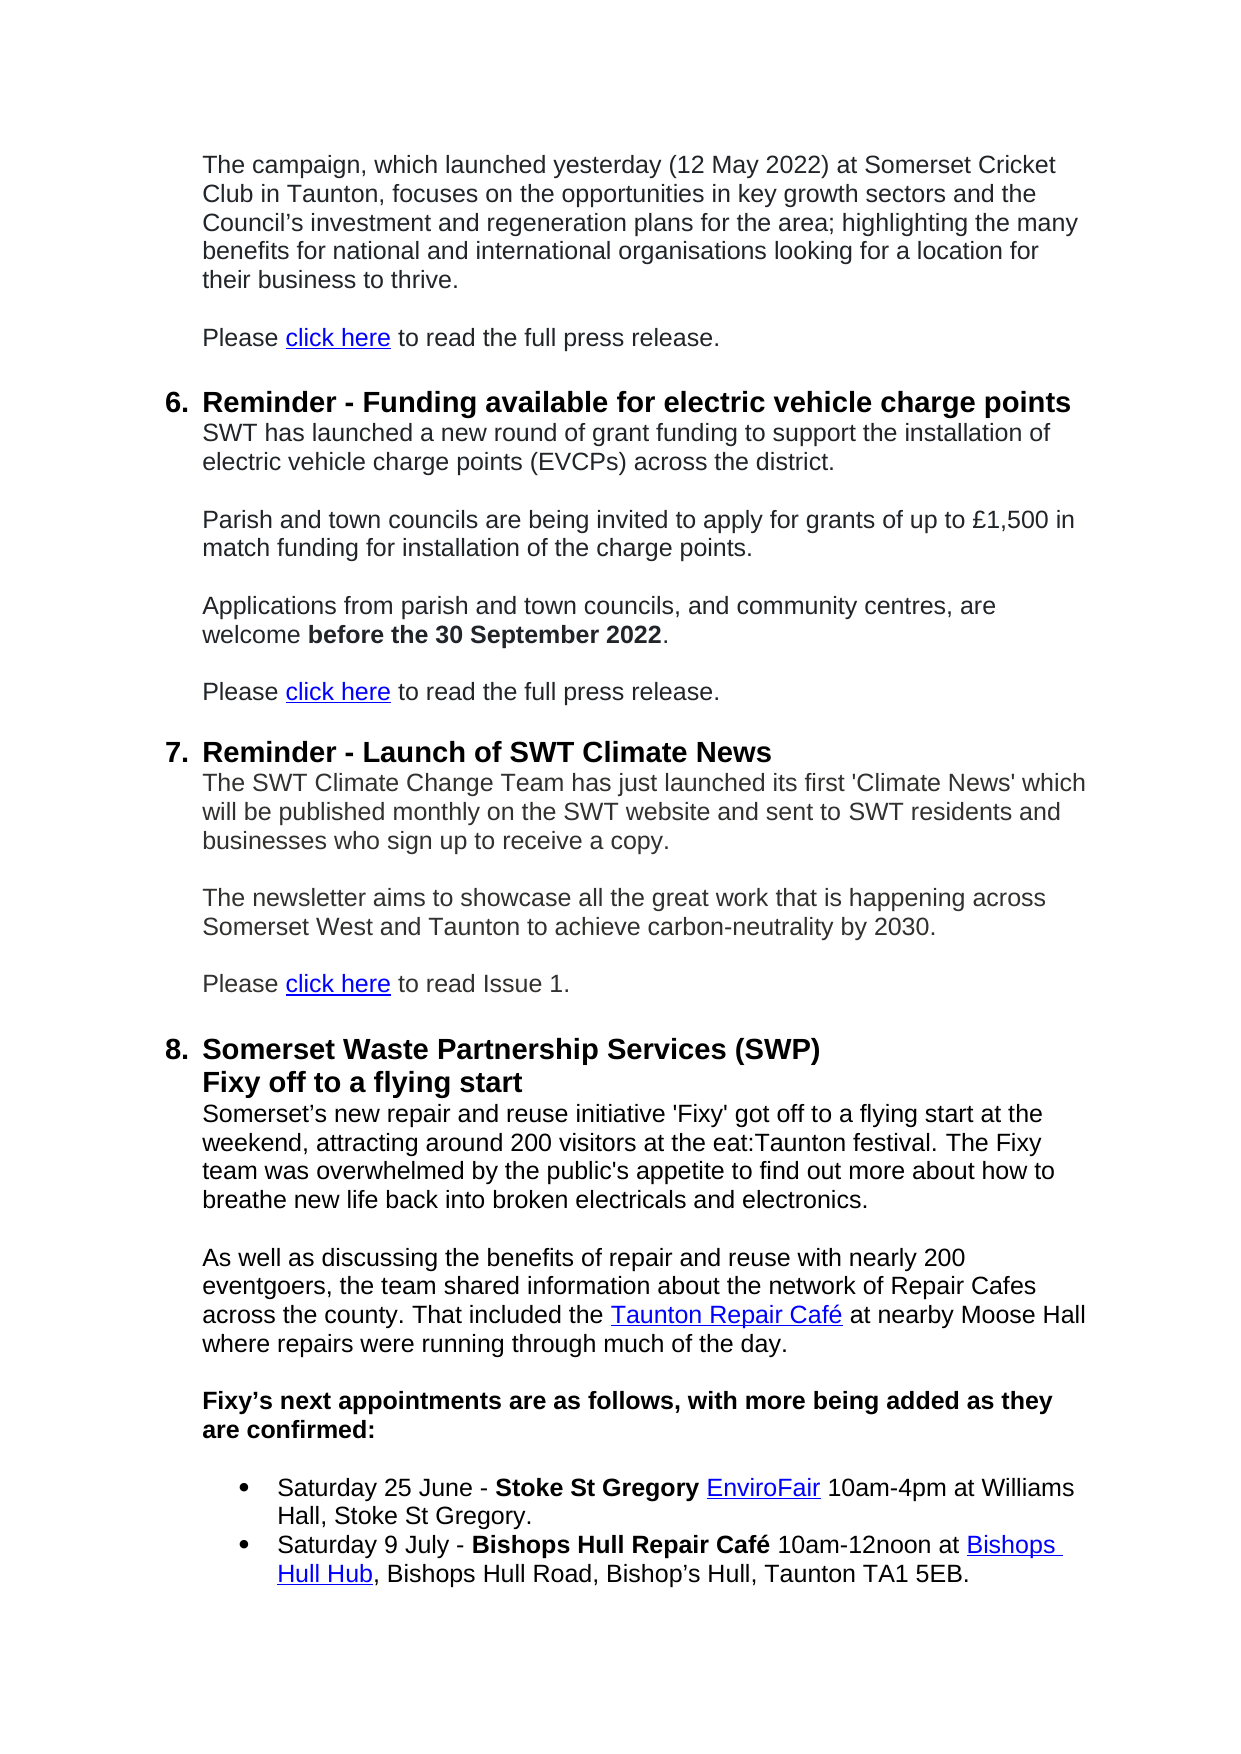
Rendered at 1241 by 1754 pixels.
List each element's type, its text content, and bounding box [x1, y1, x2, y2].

text Parish and town councils are being invited to apply for grants of up to £1,500 in match funding for installation of the charge points. [202, 504, 1090, 562]
text Somerset’s new repair and reuse initiative 'Fixy' got off to a flying start at the weekend, attracting around 200 visitors at the eat:Taunton festival. The Fixy team was overwhelmed by the public's appetite to find out more about how to breathe new life back into broken electricals and electronics. [202, 1099, 1090, 1214]
text Please click here to read the full press release. [202, 322, 1090, 351]
text Fixy’s next appointments are as follows, with more being added as they are confirmed: [202, 1386, 1090, 1444]
text As well as discussing the benefits of repair and reuse with nearly 200 eventgoers, the team shared information about the network of Repair Cafes across the county. That included the Taunton Repair Café at nearby Moose Hall where repairs were running through much of the day. [202, 1242, 1090, 1357]
text The newsletter aims to showcase all the great work that is happening across Somerset West and Taunton to achieve carbon-neutrality by 2030. [202, 883, 1090, 941]
list Saturday 25 June - Stoke St Gregory EnviroFair 10am-4pm at Williams Hall, Stoke St Gregory. [239, 1472, 1090, 1530]
text Fixy off to a flying start [202, 1065, 1090, 1099]
text Please click here to read Issue 1. [202, 969, 1090, 998]
list Reminder - Funding available for electric vehicle charge points [165, 385, 1090, 418]
list Reminder - Launch of SWT Climate News [165, 734, 1090, 768]
text Please click here to read the full press release. [202, 677, 1090, 706]
list Somerset Waste Partnership Services (SWP) [165, 1032, 1090, 1065]
text SWT has launched a new round of grant funding to support the installation of electric vehicle charge points (EVCPs) across the district. [202, 418, 1090, 476]
text The campaign, which launched yesterday (12 May 2022) at Somerset Cricket Club in Taunton, focuses on the opportunities in key growth sectors and the Council’s investment and regeneration plans for the area; highlighting the many benefits for national and international organisations looking for a location for their business to thrive. [202, 150, 1090, 294]
list Saturday 9 July - Bishops Hull Repair Café 10am-12noon at Bishops Hull Hub, Bishops Hull Road, Bishop’s Hull, Taunton TA1 5EB. [239, 1530, 1090, 1588]
text Applications from parish and town councils, and community centres, are welcome before the 30 September 2022. [202, 591, 1090, 648]
text The SWT Climate Change Team has just launched its first 'Climate News' which will be published monthly on the SWT website and sent to SWT residents and businesses who sign up to receive a copy. [202, 768, 1090, 854]
